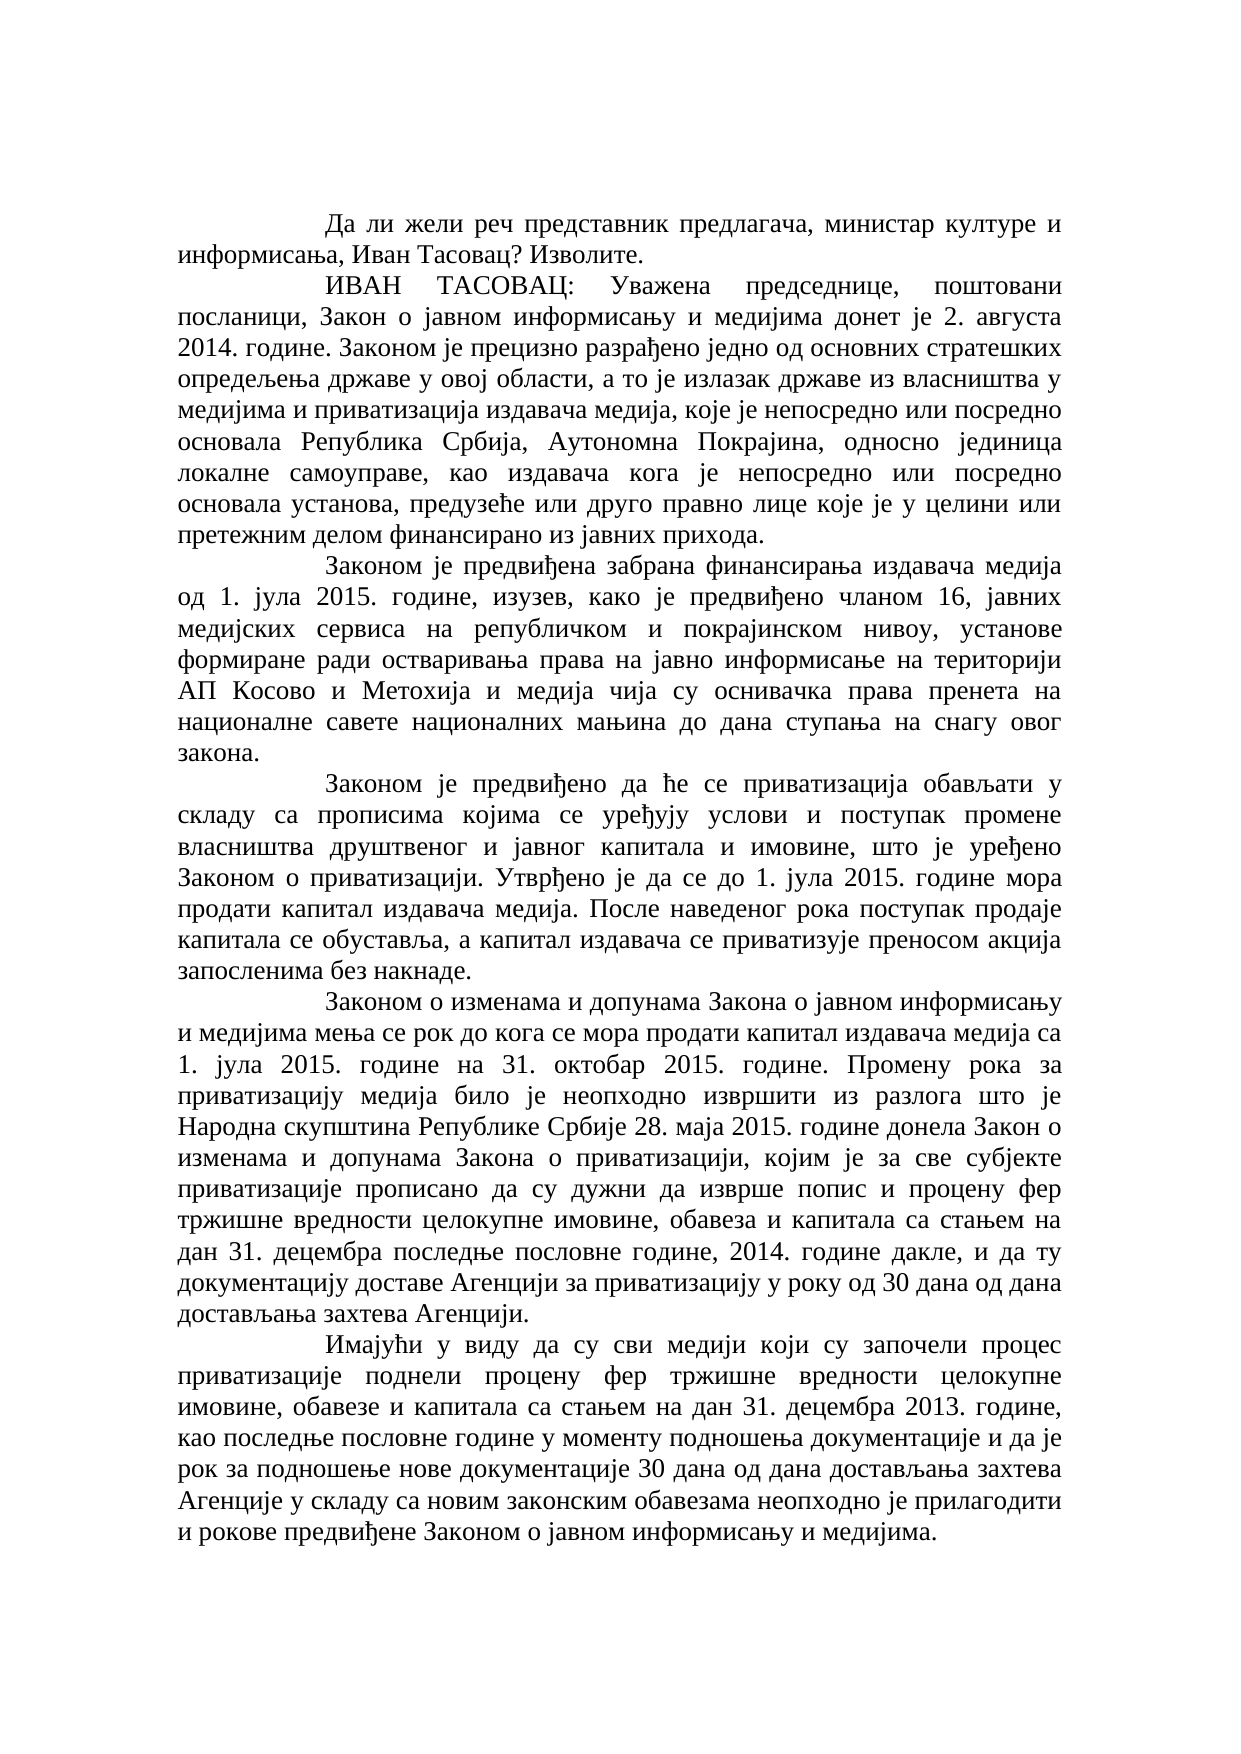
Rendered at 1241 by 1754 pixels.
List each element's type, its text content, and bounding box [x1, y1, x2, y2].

text Законом је предвиђено да ће се приватизација обављати у складу са прописима којима се уређују услови и поступак промене власништва друштвеног и јавног капитала и имовине, што је уређено Законом о приватизацији. Утврђено је да се до 1. јула 2015. године мора продати капитал издавача медија. После наведеног рока поступак продаје капитала се обуставља, а капитал издавача се приватизује преносом акција запосленима без накнаде. [177, 767, 1063, 985]
text Законом је предвиђена забрана финансирања издавача медија од 1. јула 2015. године, изузев, како је предвиђено чланом 16, јавних медијских сервиса на републичком и покрајинском нивоу, установе формиране ради остваривања права на јавно информисање на територији АП Косово и Метохија и медија чија су оснивачка права пренета на националне савете националних мањина до дана ступања на снагу овог закона. [177, 549, 1063, 767]
text Имајући у виду да су сви медији који су започели процес приватизације поднели процену фер тржишне вредности целокупне имовине, обавезе и капитала са стањем на дан 31. децембра 2013. године, као последње пословне године у моменту подношења документације и да је рок за подношење нове документације 30 дана од дана достављања захтева Агенције у складу са новим законским обавезама неопходно је прилагодити и рокове предвиђене Законом о јавном информисању и медијима. [177, 1328, 1063, 1546]
text Законом о изменама и допунама Закона о јавном информисању и медијима мења се рок до кога се мора продати капитал издавача медија са 1. јула 2015. године на 31. октобар 2015. године. Промену рока за приватизацију медија било је неопходно извршити из разлога што је Народна скупштина Републике Србије 28. маја 2015. године донела Закон о изменама и допунама Закона о приватизацији, којим је за све субјекте приватизације прописано да су дужни да изврше попис и процену фер тржишне вредности целокупне имовине, обавеза и капитала са стањем на дан 31. децембра последње пословне године, 2014. године дакле, и да ту документацију доставе Агенцији за приватизацију у року од 30 дана од дана достављања захтева Агенцији. [177, 985, 1063, 1328]
text ИВАН ТАСОВАЦ: Уважена председнице, поштовани посланици, Закон о јавном информисању и медијима донет је 2. августа 2014. године. Законом је прецизно разрађено једно од основних стратешких опредељења државе у овој области, а то је излазак државе из власништва у медијима и приватизација издавача медија, које је непосредно или посредно основала Република Србија, Аутономна Покрајина, односно јединица локалне самоуправе, као издавача кога је непосредно или посредно основала установа, предузеће или друго правно лице које је у целини или претежним делом финансирано из јавних прихода. [177, 269, 1063, 549]
text Да ли жели реч представник предлагача, министар културе и информисања, Иван Тасовац? Изволите. [177, 207, 1063, 269]
